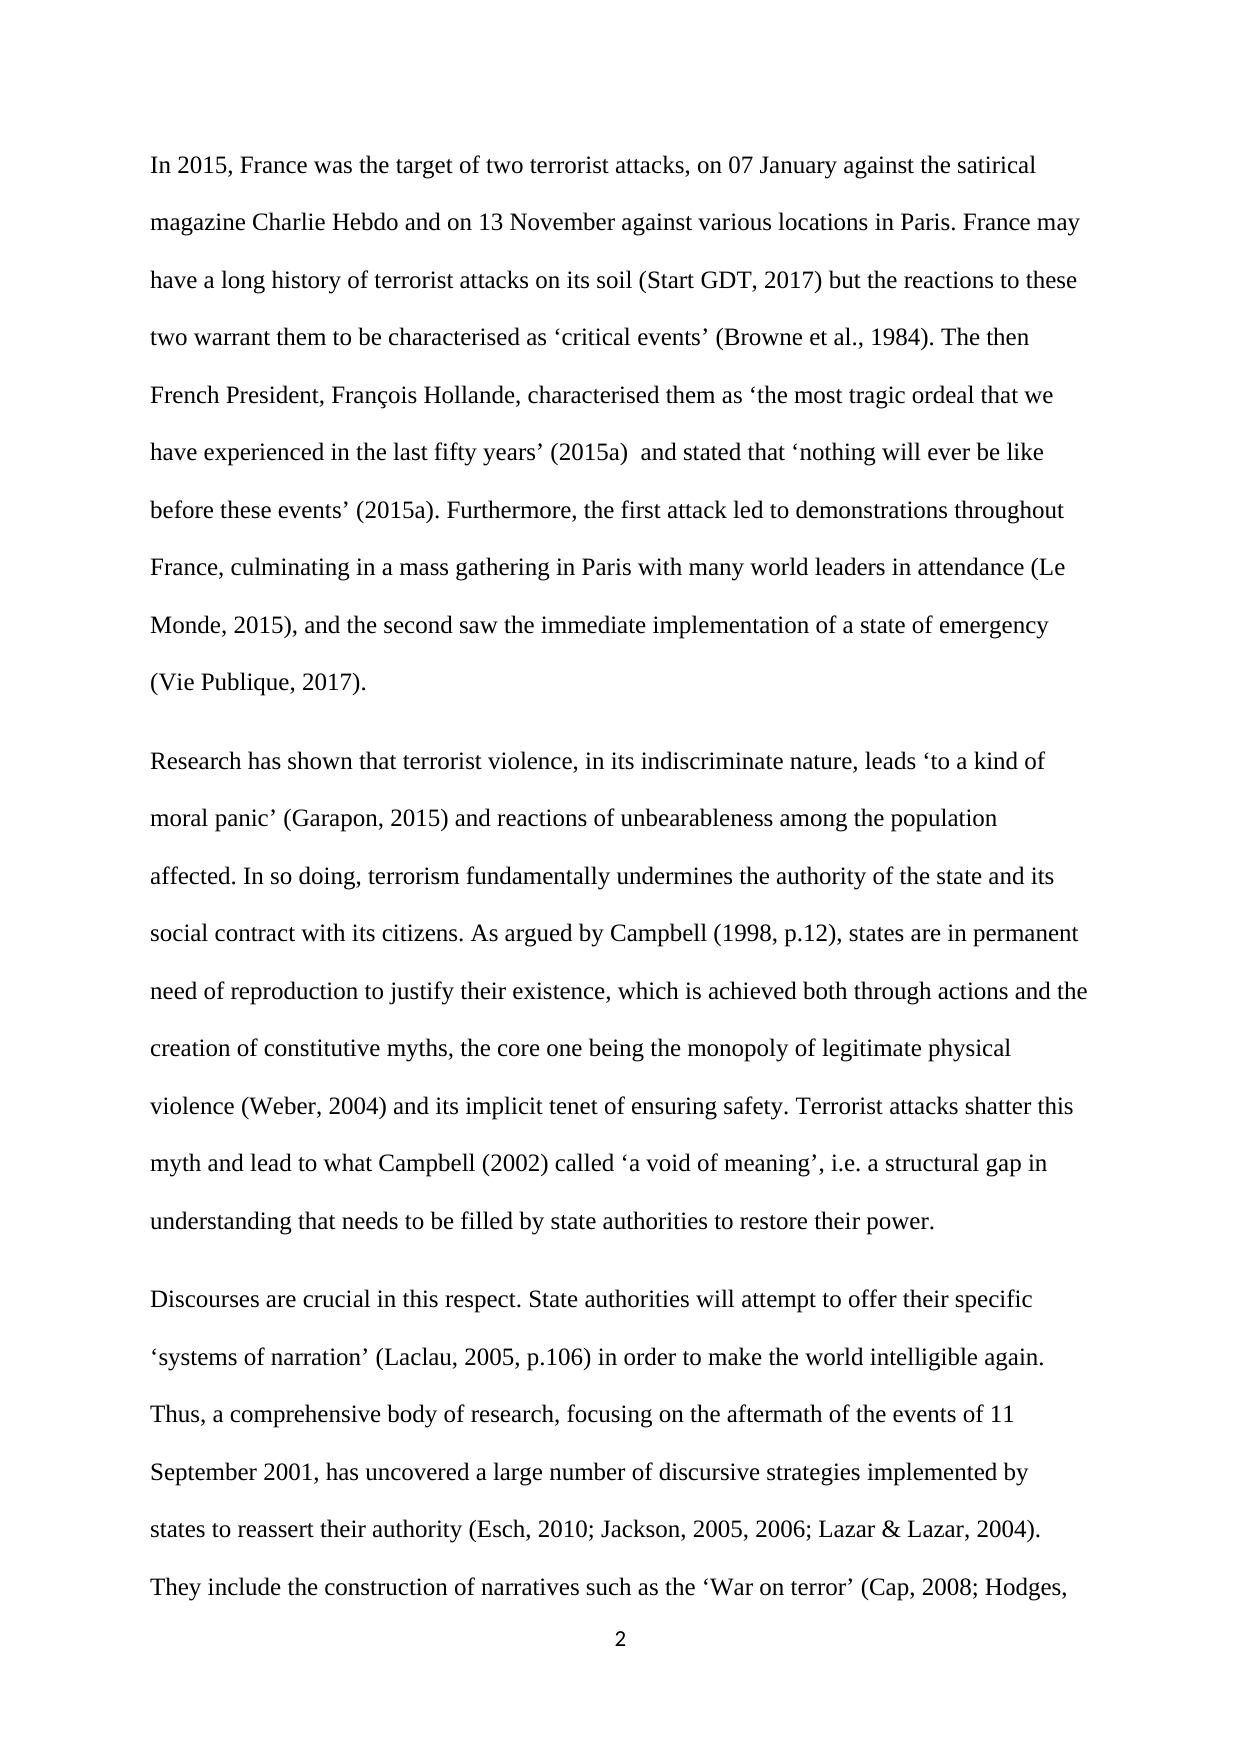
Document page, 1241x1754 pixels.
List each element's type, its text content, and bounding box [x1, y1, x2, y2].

text Research has shown that terrorist violence, in its indiscriminate nature, leads ‘to a kind of moral panic’ (Garapon, 2015) and reactions of unbearableness among the population affected. In so doing, terrorism fundamentally undermines the authority of the state and its social contract with its citizens. As argued by Campbell (1998, p.12), states are in permanent need of reproduction to justify their existence, which is achieved both through actions and the creation of constitutive myths, the core one being the monopoly of legitimate physical violence (Weber, 2004) and its implicit tenet of ensuring safety. Terrorist attacks shatter this myth and lead to what Campbell (2002) called ‘a void of meaning’, i.e. a structural gap in understanding that needs to be filled by state authorities to restore their power. [150, 746, 1090, 1234]
text In 2015, France was the target of two terrorist attacks, on 07 January against the satirical magazine Charlie Hebdo and on 13 November against various locations in Paris. France may have a long history of terrorist attacks on its soil (Start GDT, 2017) but the reactions to these two warrant them to be characterised as ‘critical events’ (Browne et al., 1984). The then French President, François Hollande, characterised them as ‘the most tragic ordeal that we have experienced in the last fifty years’ (2015a) and stated that ‘nothing will ever be like before these events’ (2015a). Furthermore, the first attack led to demonstrations throughout France, culminating in a mass gathering in Paris with many world leaders in attendance (Le Monde, 2015), and the second saw the immediate implementation of a state of emergency (Vie Publique, 2017). [150, 150, 1090, 696]
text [150, 1284, 1090, 1600]
